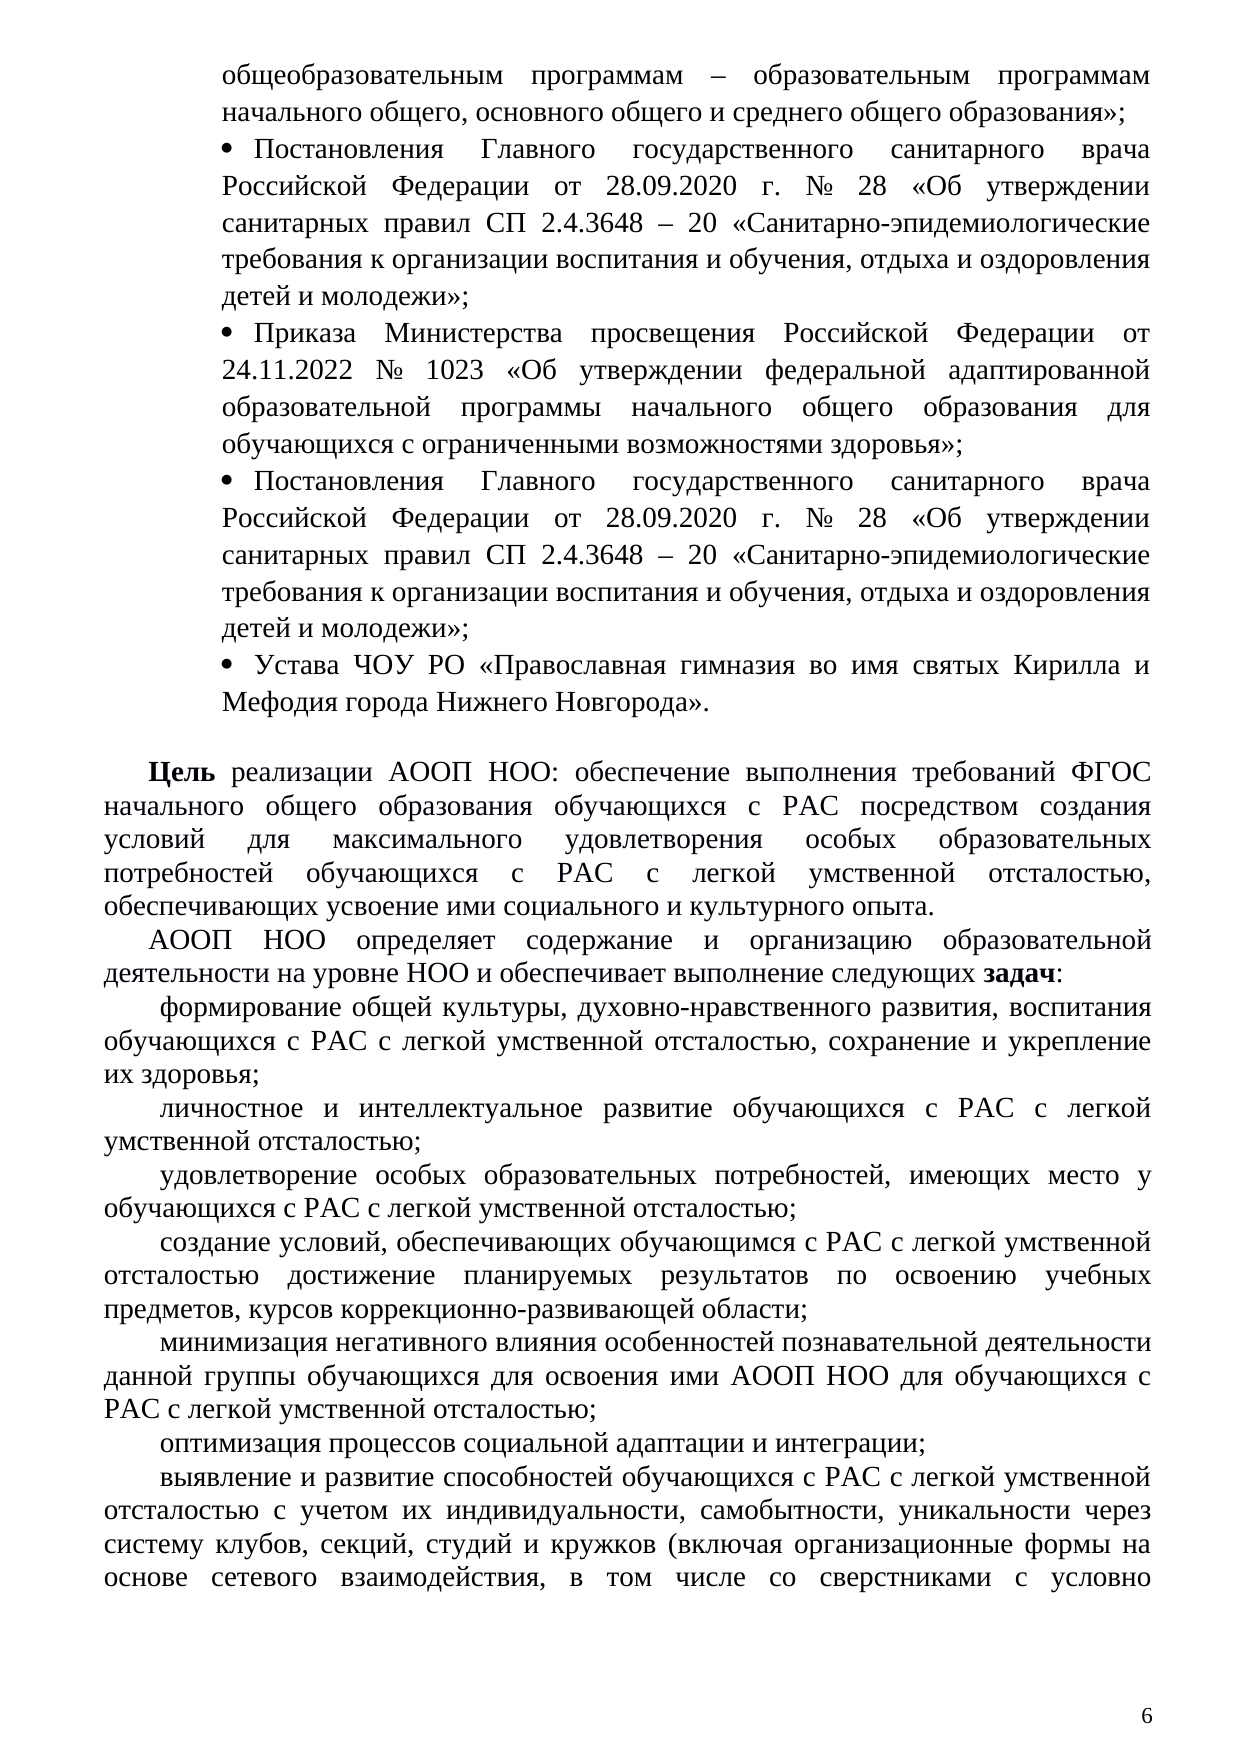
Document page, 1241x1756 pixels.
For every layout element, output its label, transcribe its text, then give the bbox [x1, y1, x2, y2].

text АООП НОО определяет содержание и организацию образовательной деятельности на уровне НОО и обеспечивает выполнение следующих задач: [103, 922, 1152, 989]
text удовлетворение особых образовательных потребностей, имеющих место у обучающихся с РАС с легкой умственной отсталостью; [103, 1157, 1152, 1224]
text личностное и интеллектуальное развитие обучающихся с РАС с легкой умственной отсталостью; [103, 1090, 1152, 1157]
list Постановления Главного государственного санитарного врача Российской Федерации от 28.09.2020 г. № 28 «Об утверждении санитарных правил СП 2.4.3648 – 20 «Санитарно-эпидемиологические требования к организации воспитания и обучения, отдыха и оздоровления детей и молодежи»; [222, 131, 1151, 312]
list Устава ЧОУ РО «Православная гимназия во имя святых Кирилла и Мефодия города Нижнего Новгорода». [222, 647, 1151, 718]
text создание условий, обеспечивающих обучающимся с РАС с легкой умственной отсталостью достижение планируемых результатов по освоению учебных предметов, курсов коррекционно-развивающей области; [103, 1224, 1152, 1324]
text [103, 1459, 1152, 1593]
text Цель реализации АООП НОО: обеспечение выполнения требований ФГОС начального общего образования обучающихся с РАС посредством создания условий для максимального удовлетворения особых образовательных потребностей обучающихся с РАС с легкой умственной отсталостью, обеспечивающих усвоение ими социального и культурного опыта. [103, 754, 1152, 922]
text формирование общей культуры, духовно-нравственного развития, воспитания обучающихся с РАС с легкой умственной отсталостью, сохранение и укрепление их здоровья; [103, 989, 1152, 1090]
list Приказа Министерства просвещения Российской Федерации от 24.11.2022 № 1023 «Об утверждении федеральной адаптированной образовательной программы начального общего образования для обучающихся с ограниченными возможностями здоровья»; [222, 315, 1151, 459]
text оптимизация процессов социальной адаптации и интеграции; [103, 1425, 1152, 1459]
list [222, 57, 1151, 127]
list Постановления Главного государственного санитарного врача Российской Федерации от 28.09.2020 г. № 28 «Об утверждении санитарных правил СП 2.4.3648 – 20 «Санитарно-эпидемиологические требования к организации воспитания и обучения, отдыха и оздоровления детей и молодежи»; [222, 463, 1151, 644]
text минимизация негативного влияния особенностей познавательной деятельности данной группы обучающихся для освоения ими АООП НОО для обучающихся с РАС с легкой умственной отсталостью; [103, 1324, 1152, 1425]
